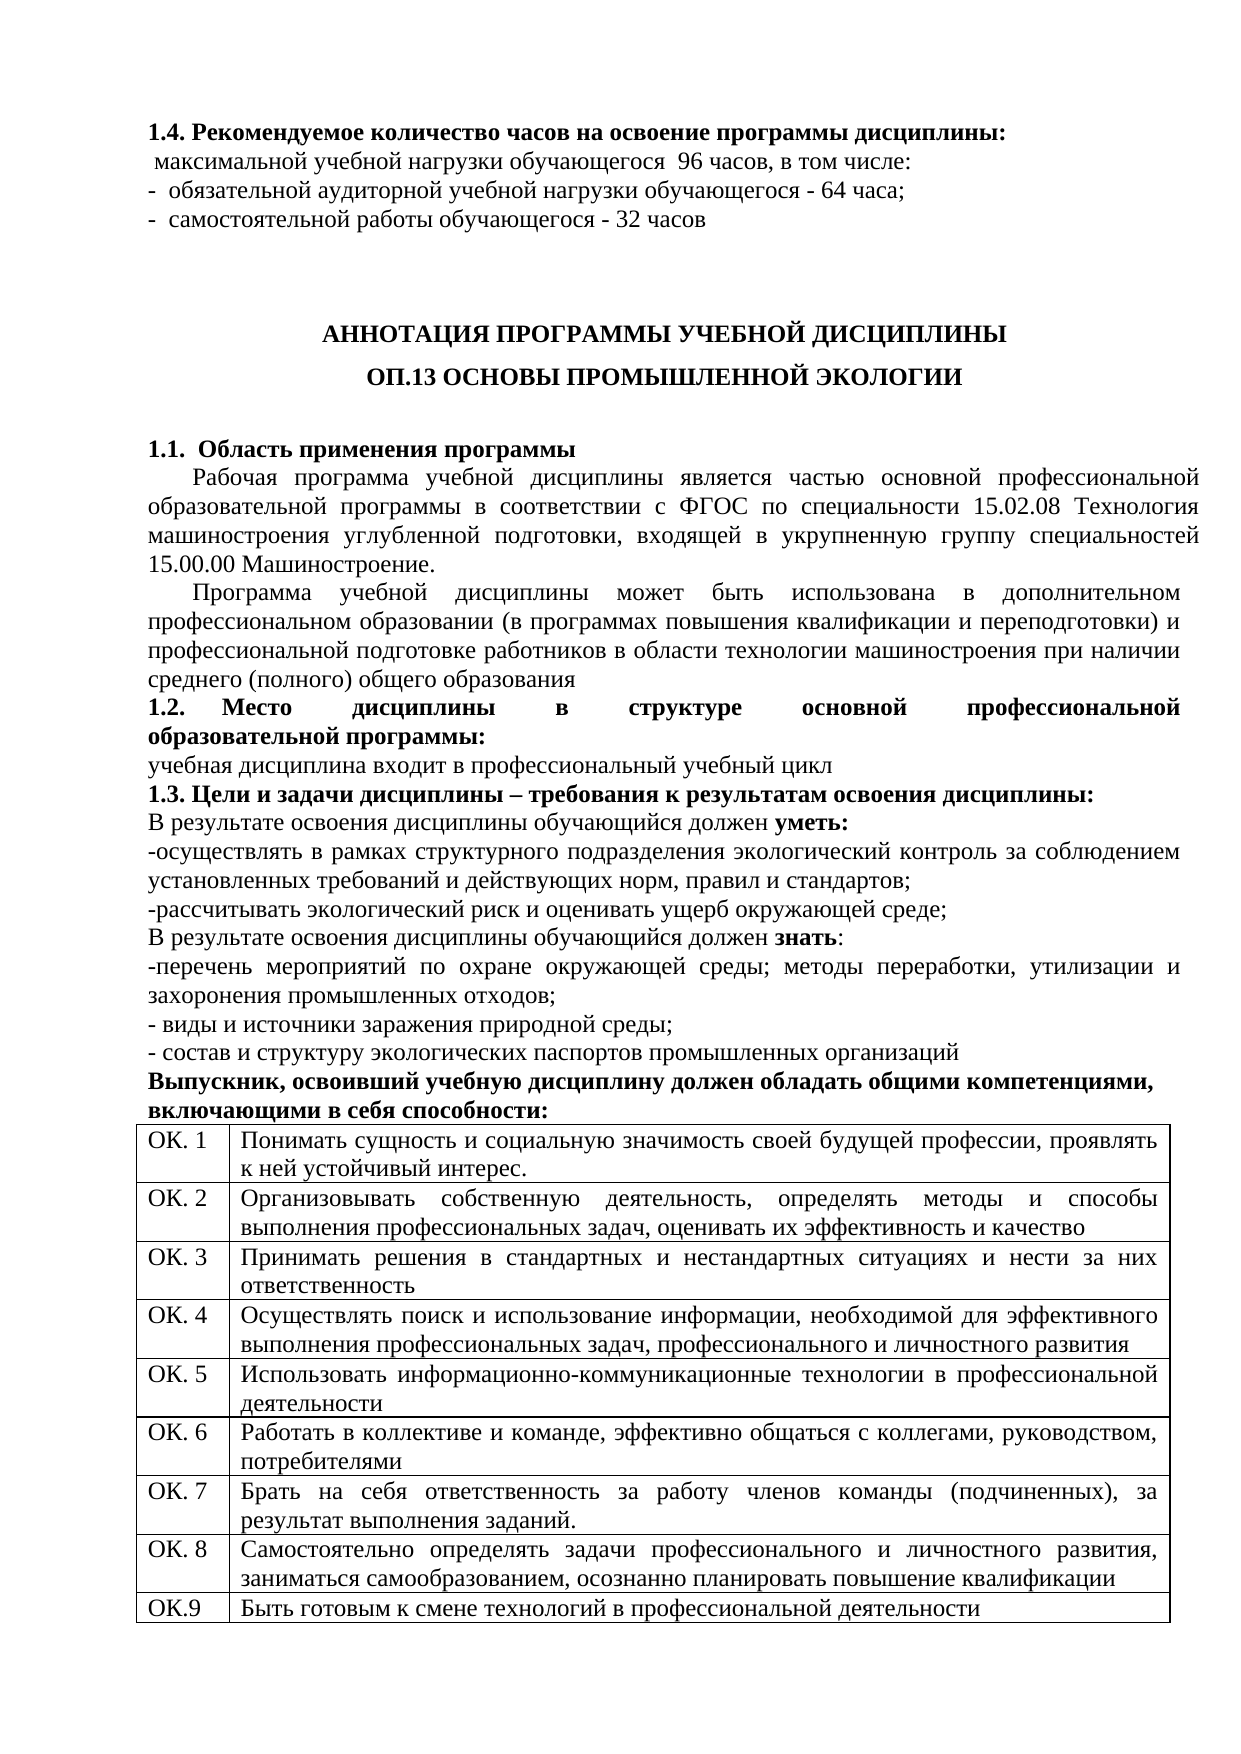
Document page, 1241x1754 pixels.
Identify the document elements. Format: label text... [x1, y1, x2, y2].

text - обязательной аудиторной учебной нагрузки обучающегося - 64 часа; [148, 175, 1181, 204]
table_cell Принимать решения в стандартных и нестандартных ситуациях и нести за них ответственность [230, 1242, 1169, 1299]
text В результате освоения дисциплины обучающийся должен знать: [148, 922, 1181, 951]
text В результате освоения дисциплины обучающийся должен уметь: [148, 807, 1181, 836]
table_cell Работать в коллективе и команде, эффективно общаться с коллегами, руководством, потребителями [230, 1418, 1169, 1475]
text - самостоятельной работы обучающегося - 32 часов [148, 204, 1181, 232]
table_cell Брать на себя ответственность за работу членов команды (подчиненных), за результат выполнения заданий. [230, 1476, 1169, 1533]
text Программа учебной дисциплины может быть использована в дополнительном профессиональном образовании (в программах повышения квалификации и переподготовки) и профессиональной подготовке работников в области технологии машиностроения при наличии среднего (полного) общего образования [148, 577, 1181, 692]
text 1.3. Цели и задачи дисциплины – требования к результатам освоения дисциплины: [148, 779, 1181, 807]
table_cell ОК. 2 [137, 1183, 229, 1241]
table_cell Использовать информационно-коммуникационные технологии в профессиональной деятельности [230, 1359, 1169, 1416]
table_cell ОК. 4 [137, 1300, 229, 1358]
table_cell ОК. 5 [137, 1359, 229, 1416]
text 1.1. Область применения программы [148, 434, 1181, 462]
text АННОТАЦИЯ ПРОГРАММЫ УЧЕБНОЙ ДИСЦИПЛИНЫ [148, 319, 1181, 347]
text -осуществлять в рамках структурного подразделения экологический контроль за соблюдением установленных требований и действующих норм, правил и стандартов; [148, 836, 1181, 894]
text учебная дисциплина входит в профессиональный учебный цикл [148, 750, 1181, 779]
table_header Понимать сущность и социальную значимость своей будущей профессии, проявлять к ней устойчивый интерес. [230, 1125, 1169, 1182]
table_cell Быть готовым к смене технологий в профессиональной деятельности [230, 1593, 1169, 1622]
text - состав и структуру экологических паспортов промышленных организаций [148, 1037, 1181, 1066]
text -перечень мероприятий по охране окружающей среды; методы переработки, утилизации и захоронения промышленных отходов; [148, 951, 1181, 1009]
table_cell Самостоятельно определять задачи профессионального и личностного развития, заниматься самообразованием, осознанно планировать повышение квалификации [230, 1535, 1169, 1592]
text -рассчитывать экологический риск и оценивать ущерб окружающей среде; [148, 894, 1181, 922]
table_cell ОК. 8 [137, 1535, 229, 1592]
table_cell ОК.9 [137, 1593, 229, 1622]
table_cell ОК. 3 [137, 1242, 229, 1299]
table_cell ОК. 6 [137, 1418, 229, 1475]
table_cell Организовывать собственную деятельность, определять методы и способы выполнения профессиональных задач, оценивать их эффективность и качество [230, 1183, 1169, 1241]
text - виды и источники заражения природной среды; [148, 1009, 1181, 1037]
table_cell Осуществлять поиск и использование информации, необходимой для эффективного выполнения профессиональных задач, профессионального и личностного развития [230, 1300, 1169, 1358]
text ОП.13 ОСНОВЫ ПРОМЫШЛЕННОЙ ЭКОЛОГИИ [148, 362, 1181, 391]
text максимальной учебной нагрузки обучающегося 96 часов, в том числе: [148, 146, 1181, 175]
table_header ОК. 1 [137, 1125, 229, 1182]
table_cell ОК. 7 [137, 1476, 229, 1533]
text Выпускник, освоивший учебную дисциплину должен обладать общими компетенциями, включающими в себя способности: [148, 1066, 1181, 1124]
text 1.2. Место дисциплины в структуре основной профессиональной образовательной программы: [148, 692, 1181, 750]
text Рабочая программа учебной дисциплины является частью основной профессиональной образовательной программы в соответствии с ФГОС по специальности 15.02.08 Технология машиностроения углубленной подготовки, входящей в укрупненную группу специальностей 15.00.00 Машиностроение. [148, 462, 1200, 577]
text 1.4. Рекомендуемое количество часов на освоение программы дисциплины: [148, 117, 1181, 146]
